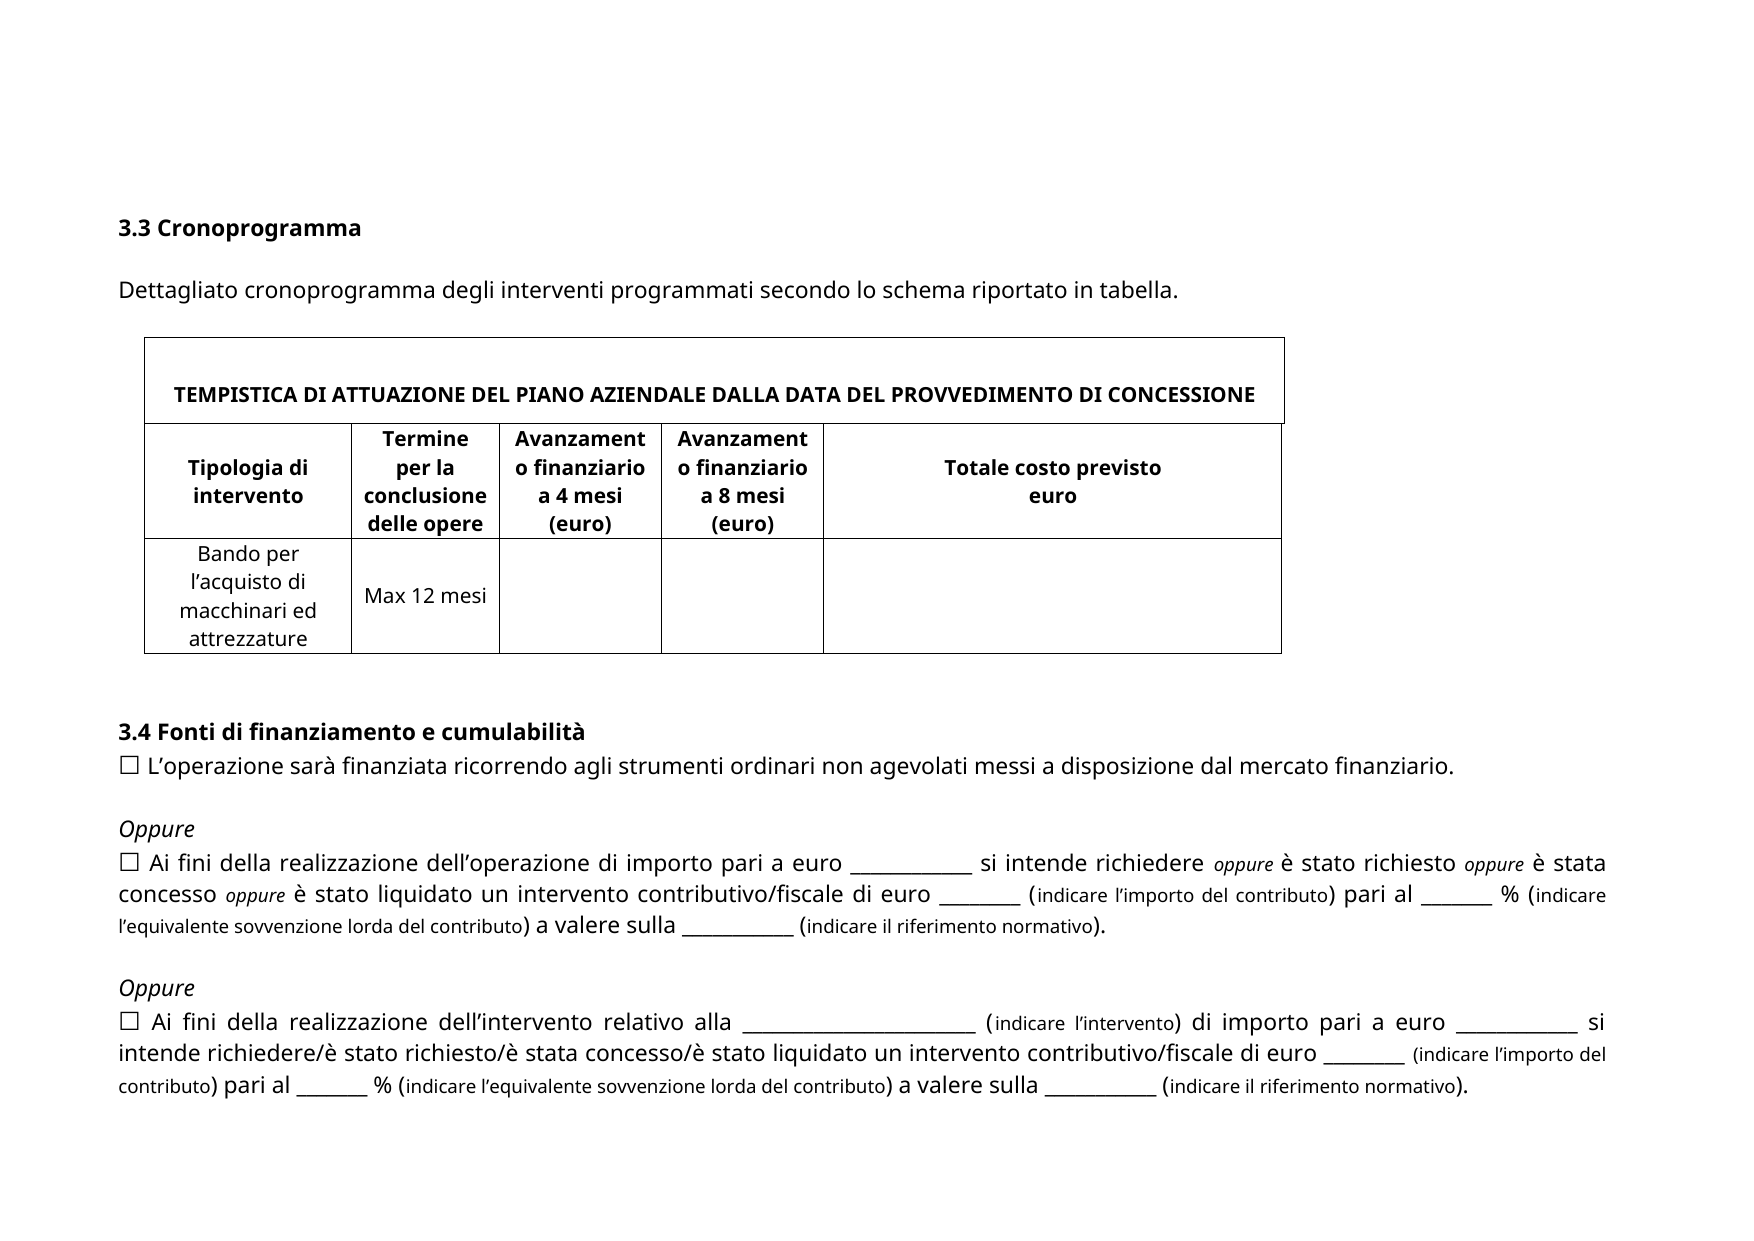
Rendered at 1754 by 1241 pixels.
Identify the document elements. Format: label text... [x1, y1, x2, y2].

text Ai fini della realizzazione dell’operazione di importo pari a euro ____________ si intende richiedere oppure è stato richiesto oppure è stata concesso oppure è stato liquidato un intervento contributivo/fiscale di euro ________ (indicare l’importo del contributo) pari al _______ % (indicare l’equivalente sovvenzione lorda del contributo) a valere sulla ___________ (indicare il riferimento normativo). [118, 844, 1606, 941]
text 3.4 Fonti di finanziamento e cumulabilità [118, 716, 1606, 748]
text Oppure [118, 813, 1606, 844]
table_cell Avanzamento finanziario a 8 mesi (euro) [662, 424, 823, 538]
text Dettagliato cronoprogramma degli interventi programmati secondo lo schema riportato in tabella. [118, 274, 1606, 306]
text L’operazione sarà finanziata ricorrendo agli strumenti ordinari non agevolati messi a disposizione dal mercato finanziario. [118, 748, 1606, 782]
text 3.3 Cronoprogramma [118, 212, 1606, 243]
table_cell [662, 539, 823, 653]
text Ai fini della realizzazione dell’intervento relativo alla _______________________ (indicare l’intervento) di importo pari a euro ____________ si intende richiedere/è stato richiesto/è stata concesso/è stato liquidato un intervento contributivo/fiscale di euro ________ (indicare l’importo del contributo) pari al _______ % (indicare l’equivalente sovvenzione lorda del contributo) a valere sulla ___________ (indicare il riferimento normativo). [118, 1003, 1606, 1100]
table_cell [824, 539, 1281, 653]
text Oppure [118, 972, 1606, 1003]
table_header TEMPISTICA DI ATTUAZIONE DEL PIANO AZIENDALE DALLA DATA DEL PROVVEDIMENTO DI CONCESSIONE [145, 338, 1284, 423]
table_cell Max 12 mesi [352, 539, 499, 653]
table_cell Totale costo previsto euro [824, 424, 1281, 538]
table_cell Termine per la conclusione delle opere [352, 424, 499, 538]
table_cell [500, 539, 661, 653]
table_cell Tipologia di intervento [145, 424, 351, 538]
table_cell Avanzamento finanziario a 4 mesi (euro) [500, 424, 661, 538]
table_cell Bando per l’acquisto di macchinari ed attrezzature [145, 539, 351, 653]
